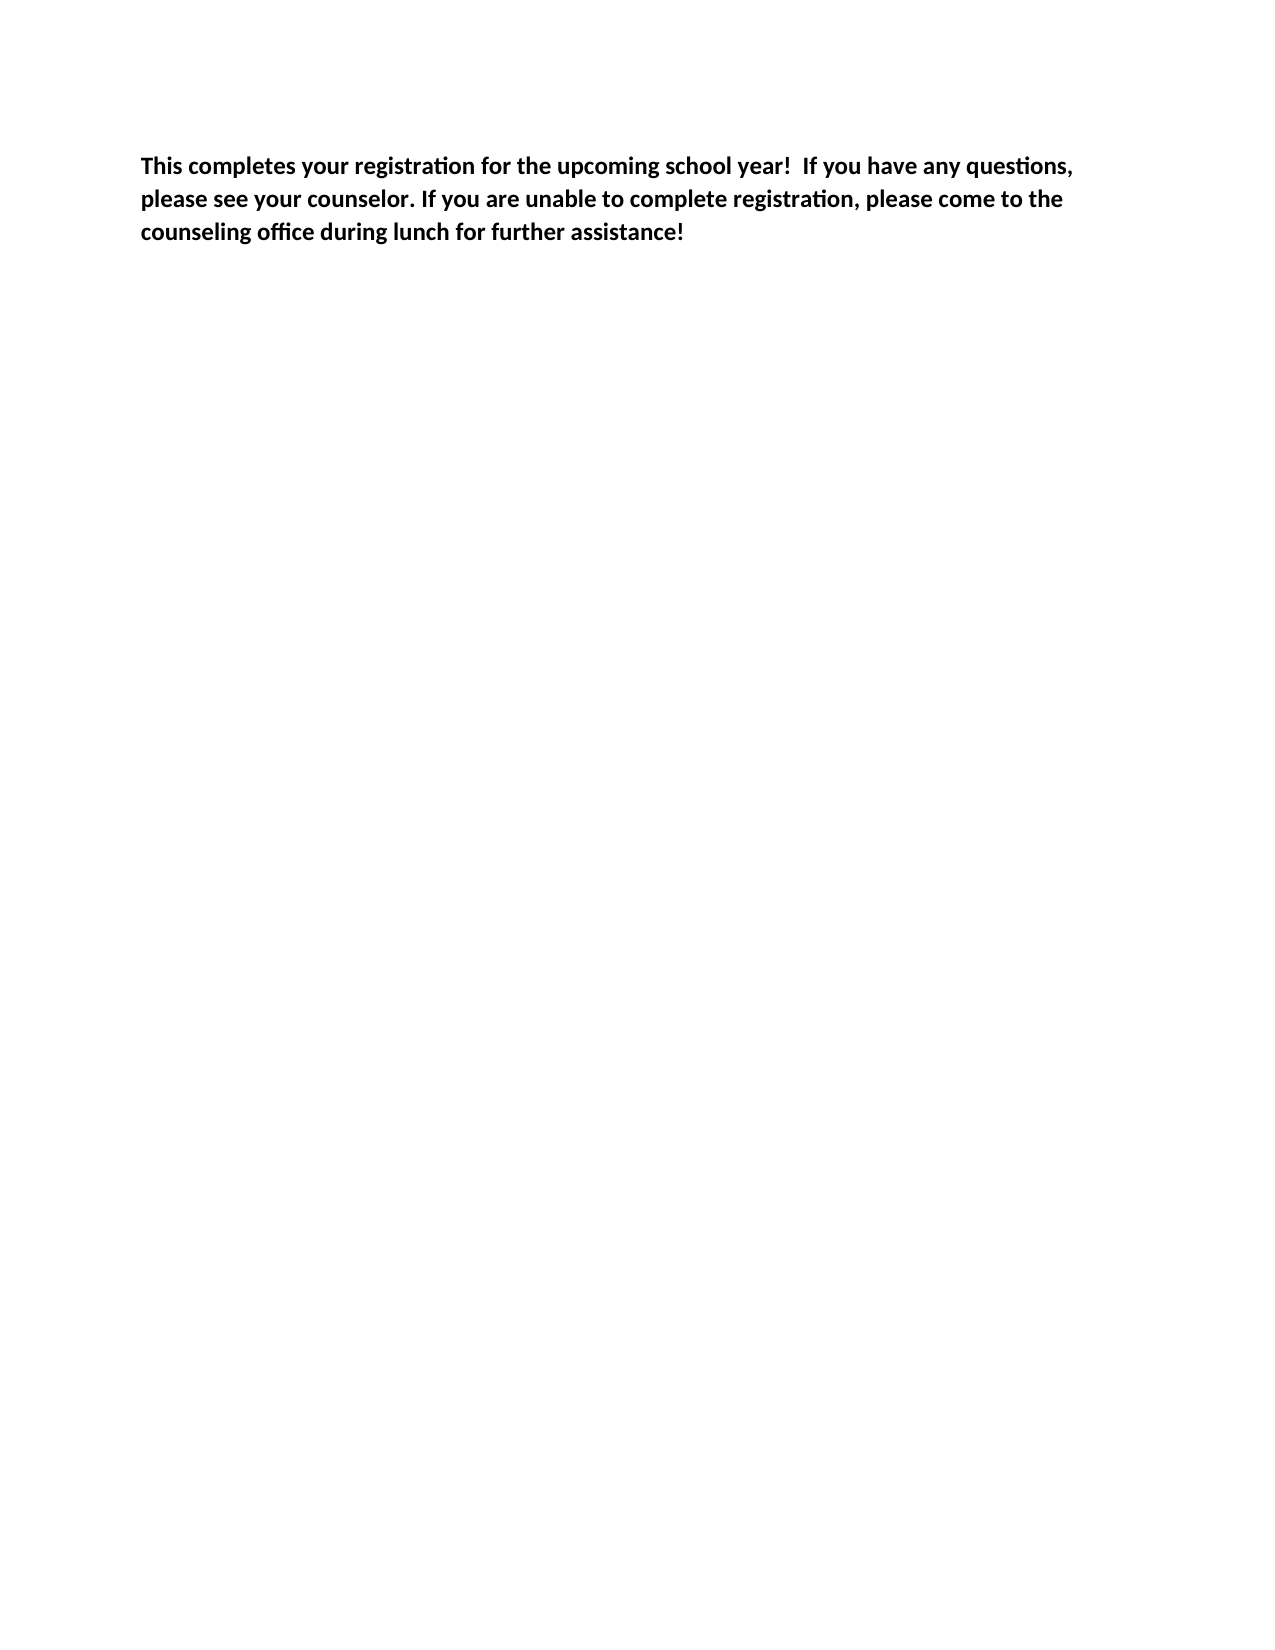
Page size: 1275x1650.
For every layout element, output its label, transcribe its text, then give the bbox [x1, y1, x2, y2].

text This completes your registration for the upcoming school year! If you have any questions, please see your counselor. If you are unable to complete registration, please come to the counseling office during lunch for further assistance! [141, 150, 1125, 246]
